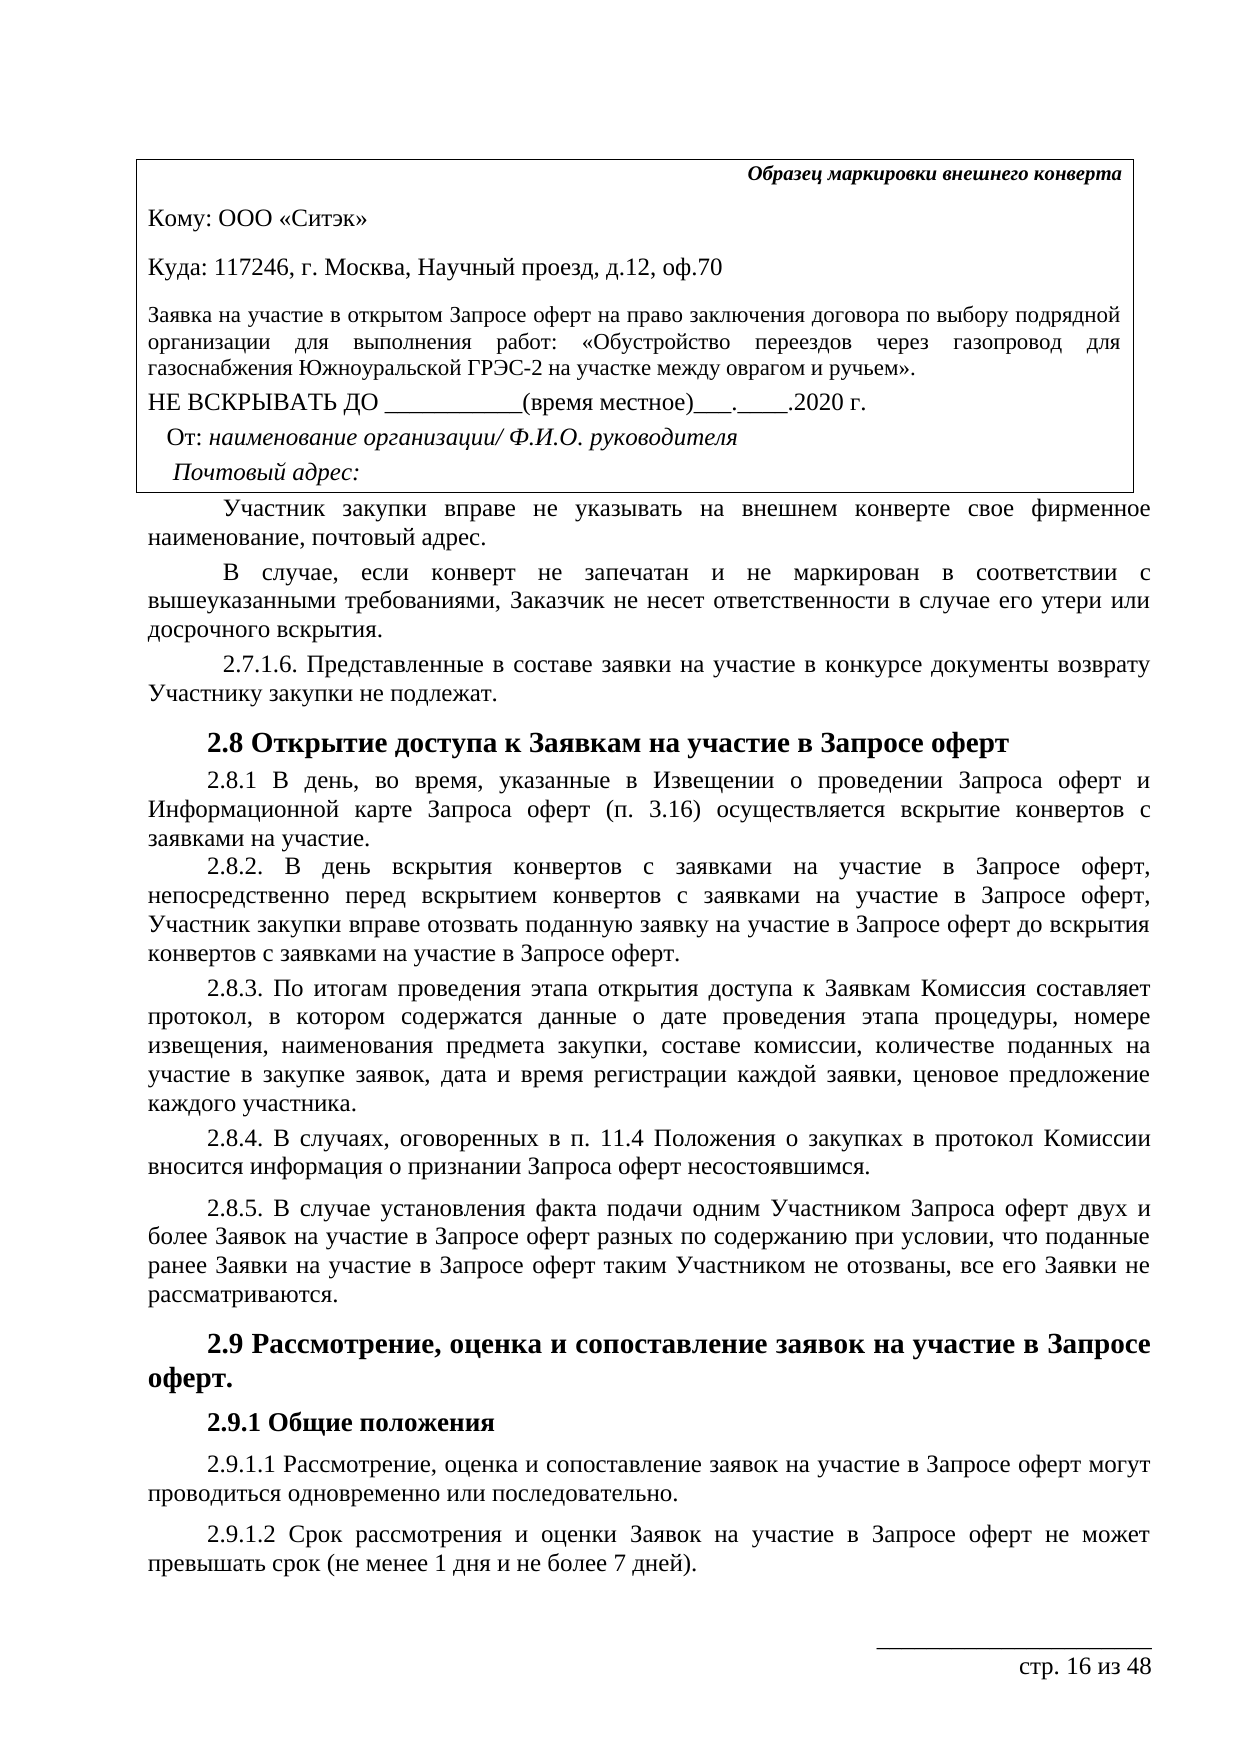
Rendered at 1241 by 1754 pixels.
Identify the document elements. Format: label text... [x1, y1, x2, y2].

text В случае, если конверт не запечатан и не маркирован в соответствии с вышеуказанными требованиями, Заказчик не несет ответственности в случае его утери или досрочного вскрытия. [148, 557, 1152, 643]
subtitle 2.9 Рассмотрение, оценка и сопоставление заявок на участие в Запросе оферт. [148, 1326, 1152, 1393]
text 2.8.1 В день, во время, указанные в Извещении о проведении Запроса оферт и Информационной карте Запроса оферт (п. 3.16) осуществляется вскрытие конвертов с заявками на участие. [148, 765, 1152, 851]
text 2.9.1.1 Рассмотрение, оценка и сопоставление заявок на участие в Запросе оферт могут проводиться одновременно или последовательно. [148, 1449, 1152, 1507]
text 2.9.1.2 Срок рассмотрения и оценки Заявок на участие в Запросе оферт не может превышать срок (не менее 1 дня и не более 7 дней). [148, 1519, 1152, 1577]
text 2.7.1.6. Представленные в составе заявки на участие в конкурсе документы возврату Участнику закупки не подлежат. [148, 649, 1152, 707]
text 2.8.5. В случае установления факта подачи одним Участником Запроса оферт двух и более Заявок на участие в Запросе оферт разных по содержанию при условии, что поданные ранее Заявки на участие в Запросе оферт таким Участником не отозваны, все его Заявки не рассматриваются. [148, 1193, 1152, 1308]
text Участник закупки вправе не указывать на внешнем конверте свое фирменное наименование, почтовый адрес. [148, 493, 1152, 550]
text 2.8.3. По итогам проведения этапа открытия доступа к Заявкам Комиссия составляет протокол, в котором содержатся данные о дате проведения этапа процедуры, номере извещения, наименования предмета закупки, составе комиссии, количестве поданных на участие в закупке заявок, дата и время регистрации каждой заявки, ценовое предложение каждого участника. [148, 973, 1152, 1116]
table_header Образец маркировки внешнего конверта Кому: ООО «Ситэк» Куда: 117246, г. Москва, Научный проезд, д.12, оф.70 Заявка на участие в открытом Запросе оферт на право заключения договора по выбору подрядной организации для выполнения работ: «Обустройство переездов через газопровод для газоснабжения Южноуральской ГРЭС-2 на участке между оврагом и ручьем». НЕ ВСКРЫВАТЬ ДО ___________(время местное)___.____.2020 г. От: наименование организации/ Ф.И.О. руководителя Почтовый адрес: [137, 160, 1133, 492]
text 2.8.4. В случаях, оговоренных в п. 11.4 Положения о закупках в протокол Комиссии вносится информация о признании Запроса оферт несостоявшимся. [148, 1123, 1152, 1180]
subtitle 2.9.1 Общие положения [207, 1406, 1152, 1437]
text 2.8.2. В день вскрытия конвертов с заявками на участие в Запросе оферт, непосредственно перед вскрытием конвертов с заявками на участие в Запросе оферт, Участник закупки вправе отозвать поданную заявку на участие в Запросе оферт до вскрытия конвертов с заявками на участие в Запросе оферт. [148, 851, 1152, 966]
subtitle 2.8 Открытие доступа к Заявкам на участие в Запросе оферт [207, 725, 1152, 759]
